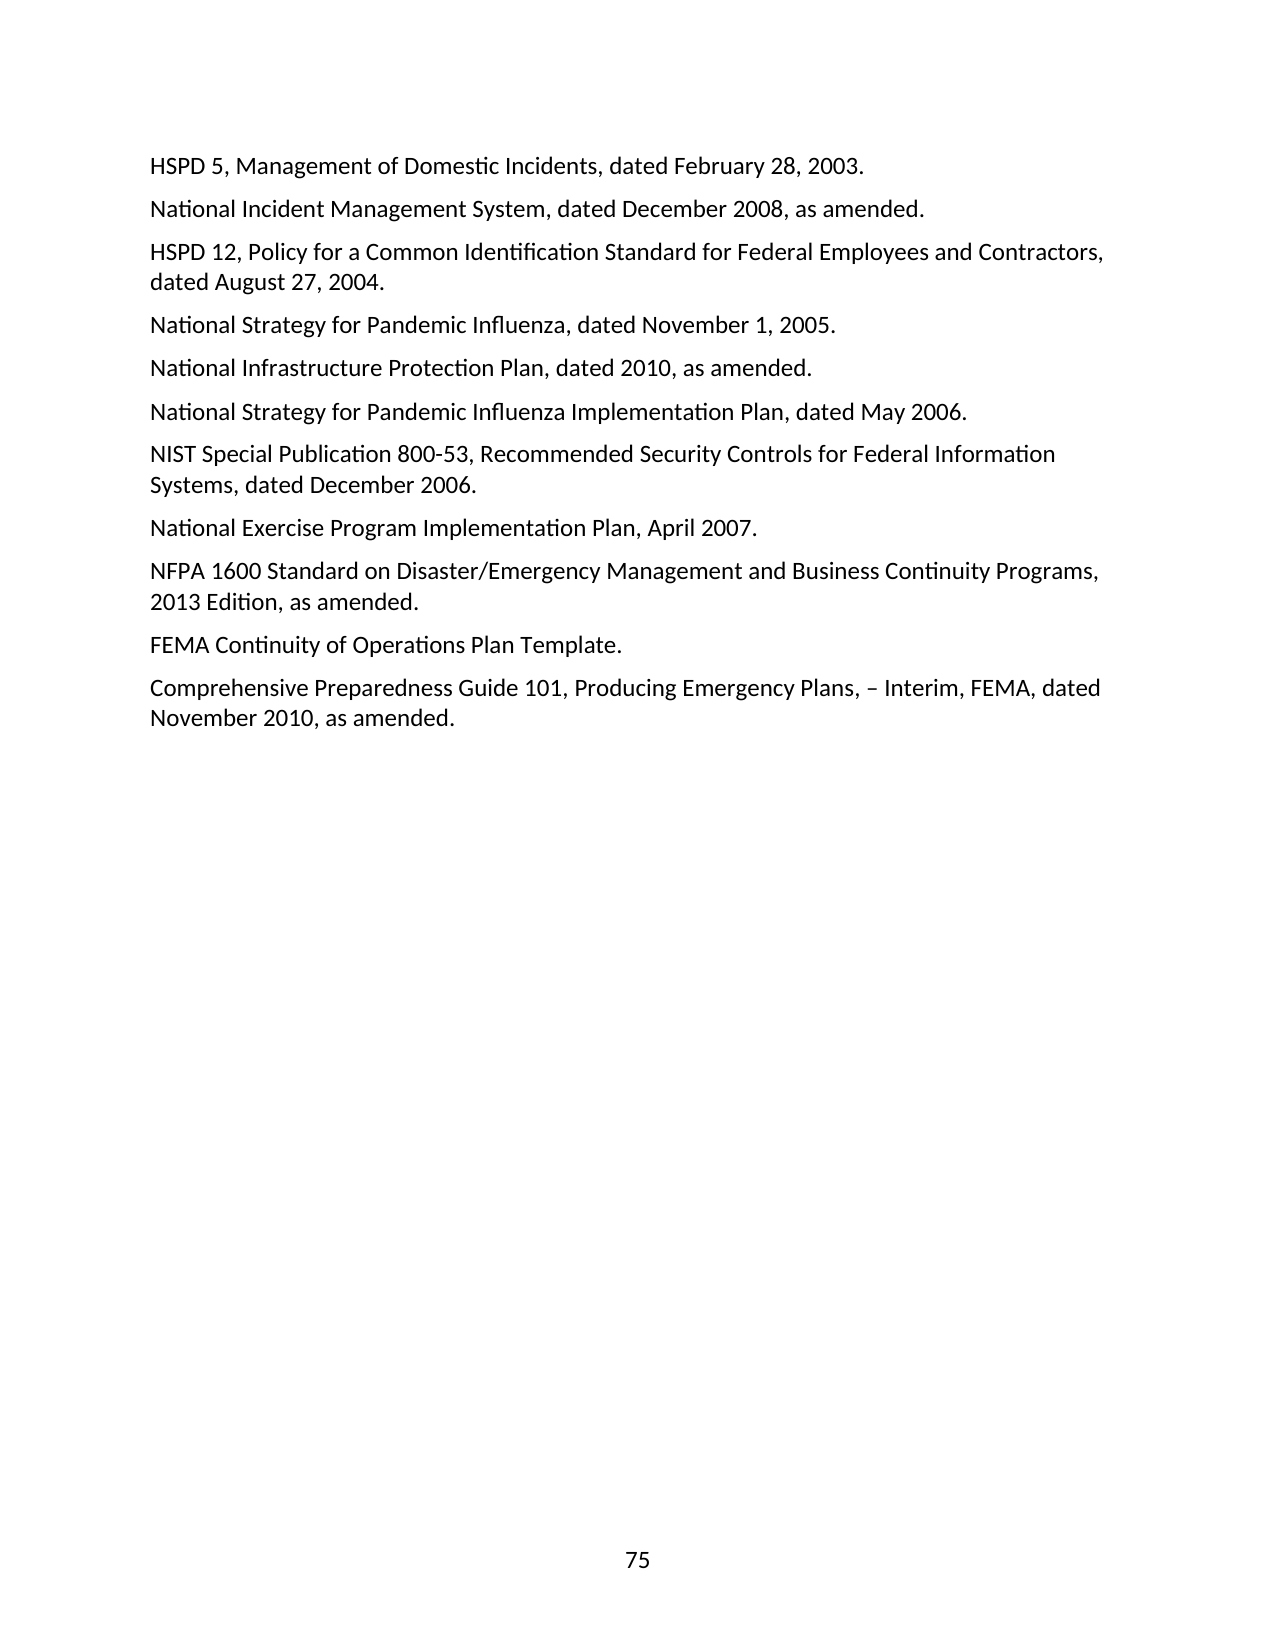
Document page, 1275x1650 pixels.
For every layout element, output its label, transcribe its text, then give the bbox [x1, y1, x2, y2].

text HSPD 12, Policy for a Common Identification Standard for Federal Employees and Contractors, dated August 27, 2004. [150, 236, 1125, 297]
text National Strategy for Pandemic Influenza, dated November 1, 2005. [150, 309, 1125, 340]
text HSPD 5, Management of Domestic Incidents, dated February 28, 2003. [150, 150, 1125, 181]
text National Strategy for Pandemic Influenza Implementation Plan, dated May 2006. [150, 396, 1125, 426]
text NFPA 1600 Standard on Disaster/Emergency Management and Business Continuity Programs, 2013 Edition, as amended. [150, 555, 1125, 616]
text FEMA Continuity of Operations Plan Template. [150, 629, 1125, 659]
text National Exercise Program Implementation Plan, April 2007. [150, 512, 1125, 543]
text National Incident Management System, dated December 2008, as amended. [150, 193, 1125, 223]
text National Infrastructure Protection Plan, dated 2010, as amended. [150, 353, 1125, 383]
text Comprehensive Preparedness Guide 101, Producing Emergency Plans, – Interim, FEMA, dated November 2010, as amended. [150, 672, 1125, 733]
text NIST Special Publication 800-53, Recommended Security Controls for Federal Information Systems, dated December 2006. [150, 439, 1125, 500]
